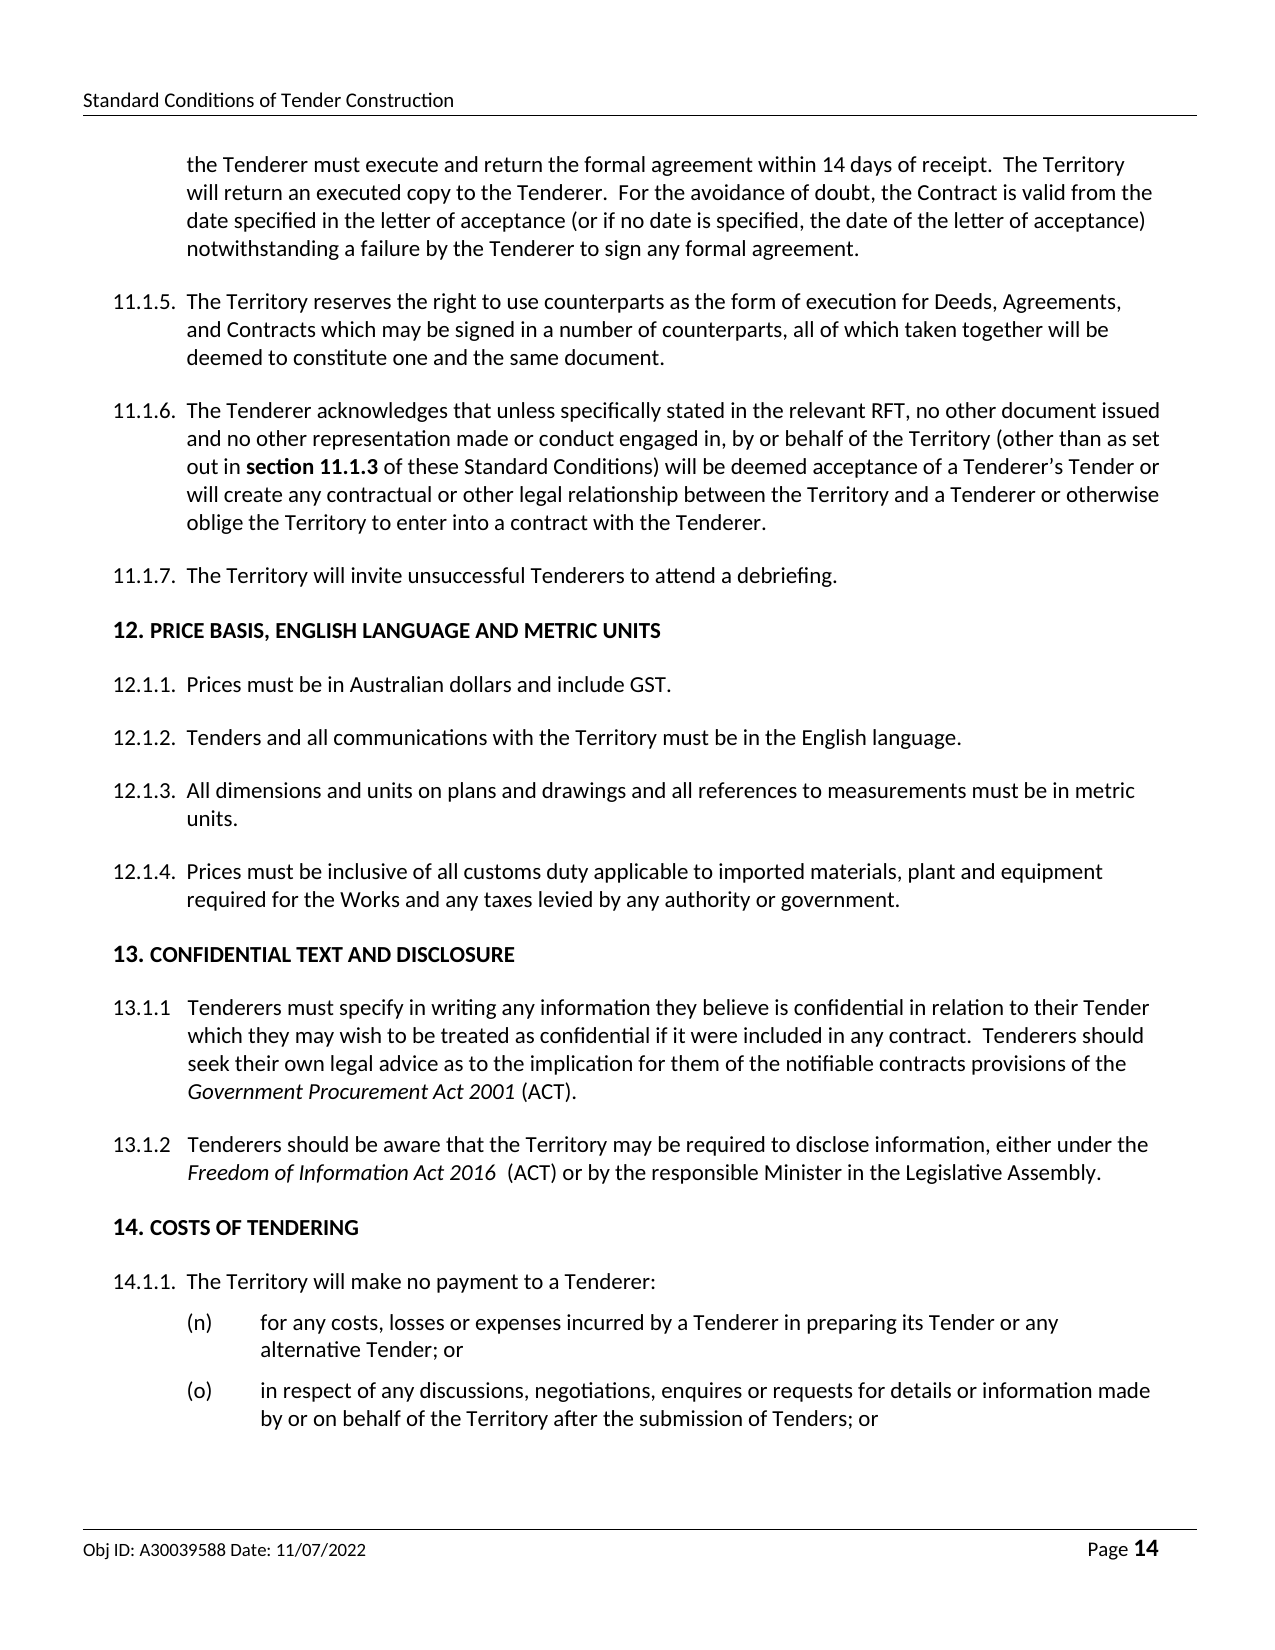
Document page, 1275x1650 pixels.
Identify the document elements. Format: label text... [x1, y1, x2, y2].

list Tenderers should be aware that the Territory may be required to disclose information, either under the Freedom of Information Act 2016 (ACT) or by the responsible Minister in the Legislative Assembly. [112, 1131, 1162, 1187]
list The Territory will invite unsuccessful Tenderers to attend a debriefing. [112, 561, 1162, 589]
list The Territory will make no payment to a Tenderer: [112, 1267, 1162, 1295]
list Prices must be in Australian dollars and include GST. [112, 670, 1162, 698]
list Tenderers must specify in writing any information they believe is confidential in relation to their Tender which they may wish to be treated as confidential if it were included in any contract. Tenderers should seek their own legal advice as to the implication for them of the notifiable contracts provisions of the Government Procurement Act 2001 (ACT). [112, 993, 1162, 1106]
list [112, 150, 1162, 262]
list All dimensions and units on plans and drawings and all references to measurements must be in metric units. [112, 776, 1162, 832]
subtitle COSTS OF TENDERING [112, 1212, 1162, 1242]
list The Tenderer acknowledges that unless specifically stated in the relevant RFT, no other document issued and no other representation made or conduct engaged in, by or behalf of the Territory (other than as set out in section 11.1.3 of these Standard Conditions) will be deemed acceptance of a Tenderer’s Tender or will create any contractual or other legal relationship between the Territory and a Tenderer or otherwise oblige the Territory to enter into a contract with the Tenderer. [112, 396, 1162, 536]
list Tenders and all communications with the Territory must be in the English language. [112, 723, 1162, 751]
list for any costs, losses or expenses incurred by a Tenderer in preparing its Tender or any alternative Tender; or [186, 1308, 1162, 1364]
list The Territory reserves the right to use counterparts as the form of execution for Deeds, Agreements, and Contracts which may be signed in a number of counterparts, all of which taken together will be deemed to constitute one and the same document. [112, 287, 1162, 371]
subtitle CONFIDENTIAL TEXT AND DISCLOSURE [112, 938, 1162, 968]
subtitle PRICE BASIS, ENGLISH LANGUAGE AND METRIC UNITS [112, 614, 1162, 645]
list in respect of any discussions, negotiations, enquires or requests for details or information made by or on behalf of the Territory after the submission of Tenders; or [186, 1376, 1162, 1432]
list Prices must be inclusive of all customs duty applicable to imported materials, plant and equipment required for the Works and any taxes levied by any authority or government. [112, 857, 1162, 913]
